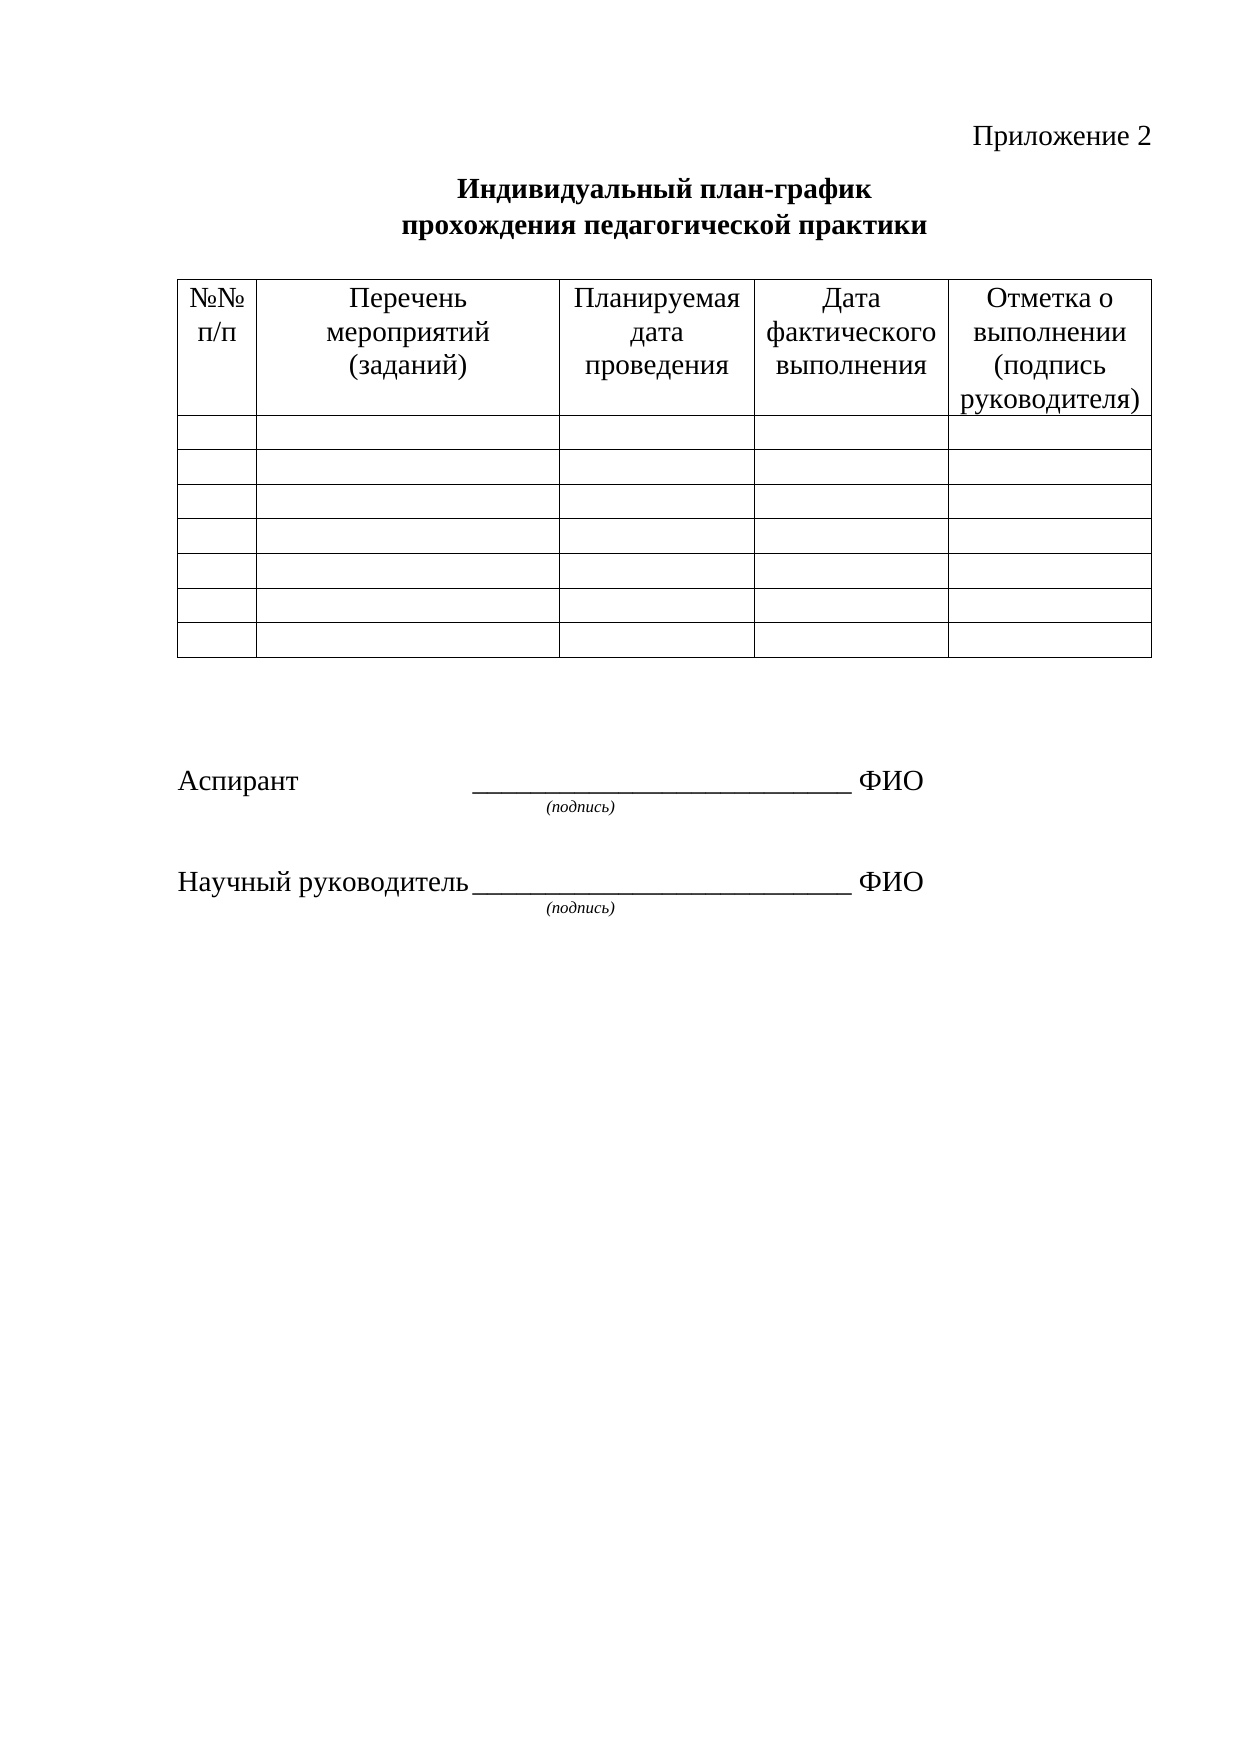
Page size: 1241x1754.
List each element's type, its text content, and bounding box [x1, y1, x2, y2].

table_cell [755, 519, 948, 553]
table_cell [178, 485, 256, 518]
table_cell [257, 589, 559, 622]
table_header Планируемая дата проведения [560, 280, 754, 414]
table_cell [949, 623, 1151, 657]
table_header Перечень мероприятий (заданий) [257, 280, 559, 414]
text (подпись) [177, 797, 1152, 830]
table_cell [178, 554, 256, 587]
table_cell [257, 485, 559, 518]
table_cell [755, 485, 948, 518]
table_cell [178, 416, 256, 449]
table_cell [949, 450, 1151, 484]
table_cell [560, 554, 754, 587]
table_cell [257, 623, 559, 657]
table_cell [560, 485, 754, 518]
table_cell [755, 623, 948, 657]
table_cell [560, 450, 754, 484]
table_cell [257, 450, 559, 484]
table_header Дата фактического выполнения [755, 280, 948, 414]
table_cell [560, 416, 754, 449]
table_cell [560, 519, 754, 553]
table_cell [560, 623, 754, 657]
table_cell [178, 589, 256, 622]
text прохождения педагогической практики [177, 207, 1152, 241]
table_cell [178, 519, 256, 553]
table_cell [755, 416, 948, 449]
table_cell [755, 450, 948, 484]
text Научный руководитель __________________________ ФИО [177, 864, 1152, 897]
table_cell [755, 554, 948, 587]
table_cell [178, 450, 256, 484]
table_cell [257, 519, 559, 553]
text (подпись) [177, 897, 1152, 931]
table_cell [949, 485, 1151, 518]
table_header Отметка о выполнении (подпись руководителя) [949, 280, 1151, 414]
table_cell [949, 589, 1151, 622]
table_cell [949, 554, 1151, 587]
table_header №№ п/п [178, 280, 256, 414]
text Аспирант __________________________ ФИО [177, 763, 1152, 797]
table_cell [257, 416, 559, 449]
table_cell [755, 589, 948, 622]
table_cell [949, 519, 1151, 553]
table_cell [560, 589, 754, 622]
text Индивидуальный план-график [177, 171, 1152, 204]
table_cell [178, 623, 256, 657]
table_cell [949, 416, 1151, 449]
table_cell [257, 554, 559, 587]
text Приложение 2 [177, 118, 1152, 152]
